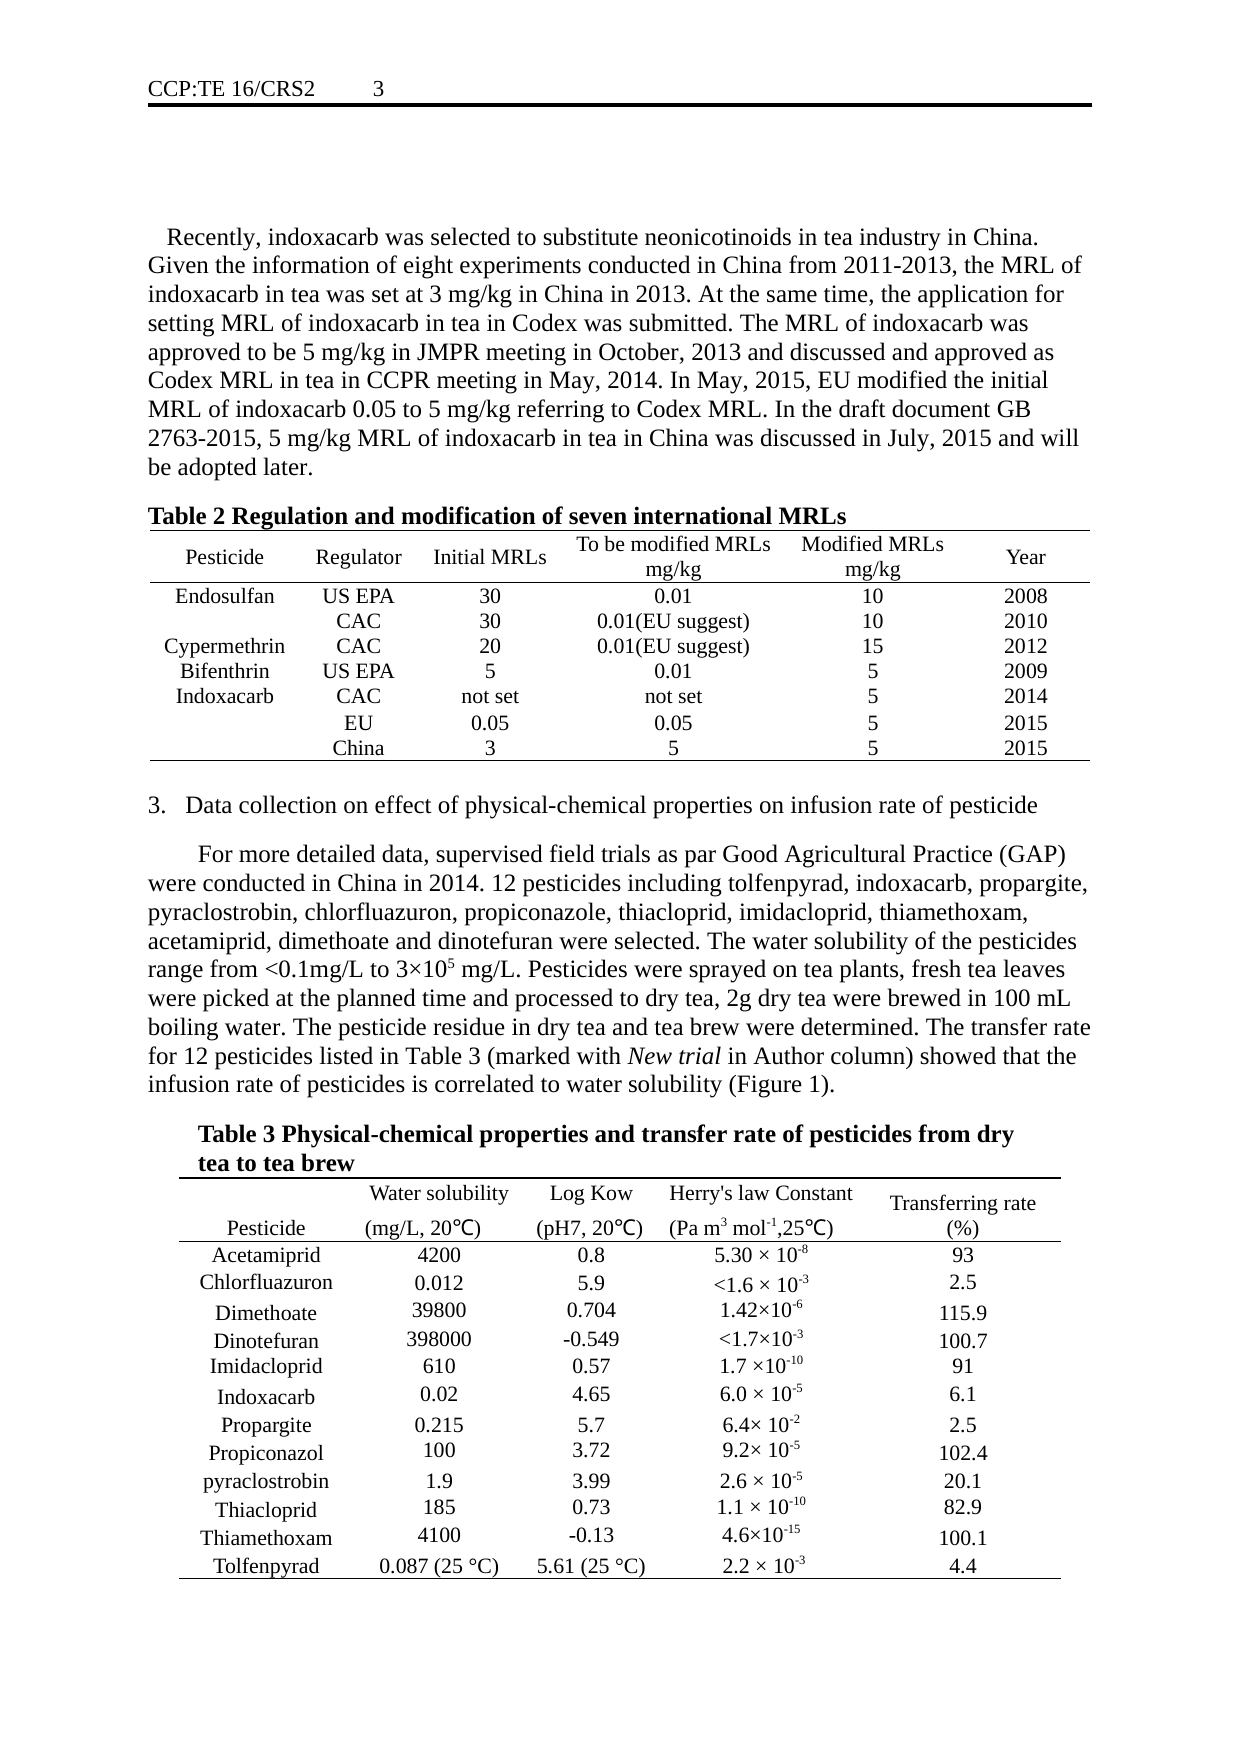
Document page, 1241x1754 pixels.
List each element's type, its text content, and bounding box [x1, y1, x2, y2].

table_cell 5.61 (25 °C) [525, 1550, 658, 1578]
table_cell 398000 [353, 1325, 525, 1353]
table_cell 0.087 (25 °C) [353, 1550, 525, 1578]
table_cell Dimethoate [179, 1297, 353, 1325]
table_cell 5.30 × 10-8 [658, 1242, 864, 1269]
table_cell Cypermethrin [150, 633, 299, 658]
table_cell 2.2 × 10-3 [658, 1550, 864, 1578]
table_cell 3.72 [525, 1438, 658, 1466]
table_cell 2.6 × 10-5 [658, 1466, 864, 1494]
table_cell 0.01 [563, 583, 784, 608]
table_cell not set [563, 684, 784, 709]
table_cell <1.7×10-3 [658, 1325, 864, 1353]
table_cell 15 [784, 633, 961, 658]
table_cell not set [418, 684, 562, 709]
table_cell 9.2× 10-5 [658, 1438, 864, 1466]
table_cell Thiamethoxam [179, 1522, 353, 1550]
table_cell CAC [299, 633, 417, 658]
table_cell 100.1 [864, 1522, 1061, 1550]
table_cell 10 [784, 608, 961, 633]
text Table 3 Physical-chemical properties and transfer rate of pesticides from dry tea to tea brew [198, 1119, 1115, 1177]
table_cell 2015 [961, 735, 1090, 760]
table_cell -0.549 [525, 1325, 658, 1353]
table_cell 2012 [961, 633, 1090, 658]
table_cell 1.9 [353, 1466, 525, 1494]
table_cell 4.65 [525, 1381, 658, 1409]
table_header Transferring rate (%) [864, 1179, 1061, 1241]
table_cell Propargite [179, 1409, 353, 1437]
table_cell 2014 [961, 684, 1090, 709]
table_cell 1.1 × 10-10 [658, 1494, 864, 1522]
table_cell -0.13 [525, 1522, 658, 1550]
table_cell <1.6 × 10-3 [658, 1269, 864, 1297]
table_cell 5.7 [525, 1409, 658, 1437]
table_cell 5.9 [525, 1269, 658, 1297]
table_cell 6.4× 10-2 [658, 1409, 864, 1437]
table_cell Thiacloprid [179, 1494, 353, 1522]
table_header Pesticide [179, 1179, 353, 1241]
table_cell EU [299, 709, 417, 735]
text Recently, indoxacarb was selected to substitute neonicotinoids in tea industry in China. Given the information of eight experiments conducted in China from 2011-2013, the MRL of indoxacarb in tea was set at 3 mg/kg in China in 2013. At the same time, the application for setting MRL of indoxacarb in tea in Codex was submitted. The MRL of indoxacarb was approved to be 5 mg/kg in JMPR meeting in October, 2013 and discussed and approved as Codex MRL in tea in CCPR meeting in May, 2014. In May, 2015, EU modified the initial MRL of indoxacarb 0.05 to 5 mg/kg referring to Codex MRL. In the draft document GB 2763-2015, 5 mg/kg MRL of indoxacarb in tea in China was discussed in July, 2015 and will be adopted later. [148, 222, 1092, 481]
table_cell 4.6×10-15 [658, 1522, 864, 1550]
table_cell 0.02 [353, 1381, 525, 1409]
table_header Initial MRLs [418, 531, 562, 582]
table_cell 5 [418, 658, 562, 683]
table_cell 2.5 [864, 1269, 1061, 1297]
table_cell Indoxacarb [150, 684, 299, 760]
table_cell 0.215 [353, 1409, 525, 1437]
table_cell 0.01 [563, 658, 784, 683]
table_cell 100 [353, 1438, 525, 1466]
table_cell 5 [784, 735, 961, 760]
table_cell 4.4 [864, 1550, 1061, 1578]
table_cell China [299, 735, 417, 760]
table_cell 2008 [961, 583, 1090, 608]
table_cell CAC [299, 608, 417, 633]
table_cell 5 [784, 709, 961, 735]
table_cell 6.0 × 10-5 [658, 1381, 864, 1409]
table_cell 0.01(EU suggest) [563, 633, 784, 658]
table_header Log Kow [525, 1179, 658, 1205]
table_cell Indoxacarb [179, 1381, 353, 1409]
table_header To be modified MRLs mg/kg [563, 531, 784, 582]
table_header Year [961, 531, 1090, 582]
table_cell 6.1 [864, 1381, 1061, 1409]
table_cell 20.1 [864, 1466, 1061, 1494]
table_cell 2.5 [864, 1409, 1061, 1437]
table_cell Tolfenpyrad [179, 1550, 353, 1578]
table_cell 91 [864, 1353, 1061, 1381]
table_header Regulator [299, 531, 417, 582]
table_cell 2015 [961, 709, 1090, 735]
table_header Herry's law Constant [658, 1179, 864, 1205]
table_cell pyraclostrobin [179, 1466, 353, 1494]
table_header Modified MRLs mg/kg [784, 531, 961, 582]
table_cell 4100 [353, 1522, 525, 1550]
table_cell 20 [418, 633, 562, 658]
table_cell 0.73 [525, 1494, 658, 1522]
table_cell 115.9 [864, 1297, 1061, 1325]
table_cell 10 [784, 583, 961, 608]
table_cell 1.7 ×10-10 [658, 1353, 864, 1381]
table_header Pesticide [150, 531, 299, 582]
table_cell 185 [353, 1494, 525, 1522]
table_cell 30 [418, 608, 562, 633]
table_cell 93 [864, 1242, 1061, 1269]
table_cell 5 [563, 735, 784, 760]
table_cell 0.012 [353, 1269, 525, 1297]
table_cell US EPA [299, 583, 417, 608]
table_cell 3.99 [525, 1466, 658, 1494]
table_cell 610 [353, 1353, 525, 1381]
table_cell 5 [784, 684, 961, 709]
table_cell 2010 [961, 608, 1090, 633]
table_header Water solubility [353, 1179, 525, 1205]
table_cell 30 [418, 583, 562, 608]
table_cell Imidacloprid [179, 1353, 353, 1381]
text For more detailed data, supervised field trials as par Good Agricultural Practice (GAP) were conducted in China in 2014. 12 pesticides including tolfenpyrad, indoxacarb, propargite, pyraclostrobin, chlorfluazuron, propiconazole, thiacloprid, imidacloprid, thiamethoxam, acetamiprid, dimethoate and dinotefuran were selected. The water solubility of the pesticides range from <0.1mg/L to 3×105 mg/L. Pesticides were sprayed on tea plants, fresh tea leaves were picked at the planned time and processed to dry tea, 2g dry tea were brewed in 100 mL boiling water. The pesticide residue in dry tea and tea brew were determined. The transfer rate for 12 pesticides listed in Table 3 (marked with New trial in Author column) showed that the infusion rate of pesticides is correlated to water solubility (Figure 1). [148, 839, 1092, 1098]
table_cell 3 [418, 735, 562, 760]
table_cell 0.8 [525, 1242, 658, 1269]
table_cell 0.01(EU suggest) [563, 608, 784, 633]
table_cell CAC [299, 684, 417, 709]
table_cell Propiconazol [179, 1438, 353, 1466]
table_cell 2009 [961, 658, 1090, 683]
table_cell Acetamiprid [179, 1242, 353, 1269]
table_cell Chlorfluazuron [179, 1269, 353, 1297]
table_cell 1.42×10-6 [658, 1297, 864, 1325]
list Data collection on effect of physical-chemical properties on infusion rate of pesticide [148, 790, 1115, 819]
table_cell Endosulfan [150, 583, 299, 633]
table_cell 0.704 [525, 1297, 658, 1325]
table_cell 39800 [353, 1297, 525, 1325]
table_cell (pH7, 20℃) [525, 1205, 658, 1241]
table_cell 5 [784, 658, 961, 683]
table_cell 4200 [353, 1242, 525, 1269]
table_cell 0.05 [563, 709, 784, 735]
table_cell 102.4 [864, 1438, 1061, 1466]
table_cell Dinotefuran [179, 1325, 353, 1353]
table_cell 0.05 [418, 709, 562, 735]
table_cell Bifenthrin [150, 658, 299, 683]
table_cell 0.57 [525, 1353, 658, 1381]
table_cell 100.7 [864, 1325, 1061, 1353]
text Table 2 Regulation and modification of seven international MRLs [125, 501, 1115, 530]
table_cell (mg/L, 20℃) [353, 1205, 525, 1241]
table_cell (Pa m3 mol-1,25℃) [658, 1205, 864, 1241]
table_cell US EPA [299, 658, 417, 683]
table_cell 82.9 [864, 1494, 1061, 1522]
